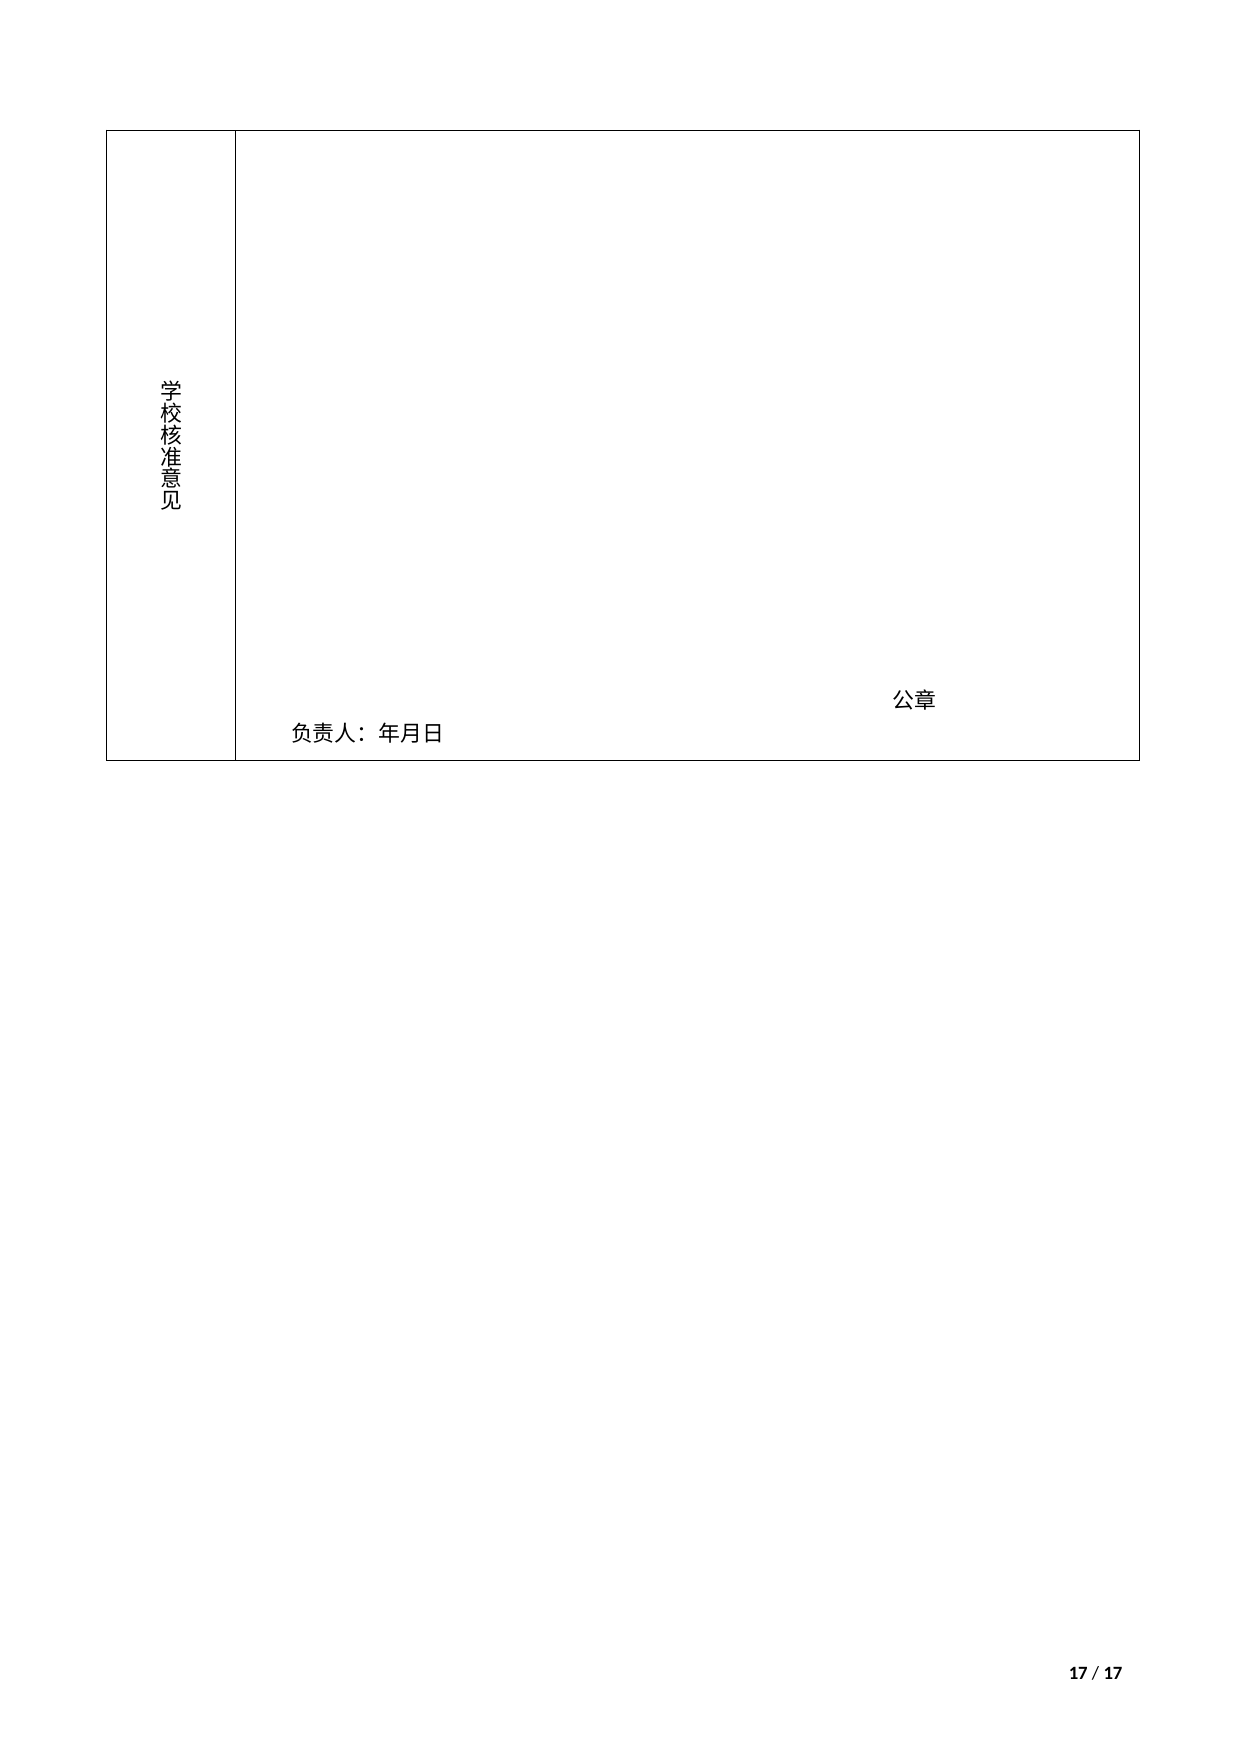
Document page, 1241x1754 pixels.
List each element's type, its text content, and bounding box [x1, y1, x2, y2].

table_cell 公章 负责人：年月日 [236, 131, 1139, 760]
table_cell 学校核准意见 [107, 131, 235, 760]
